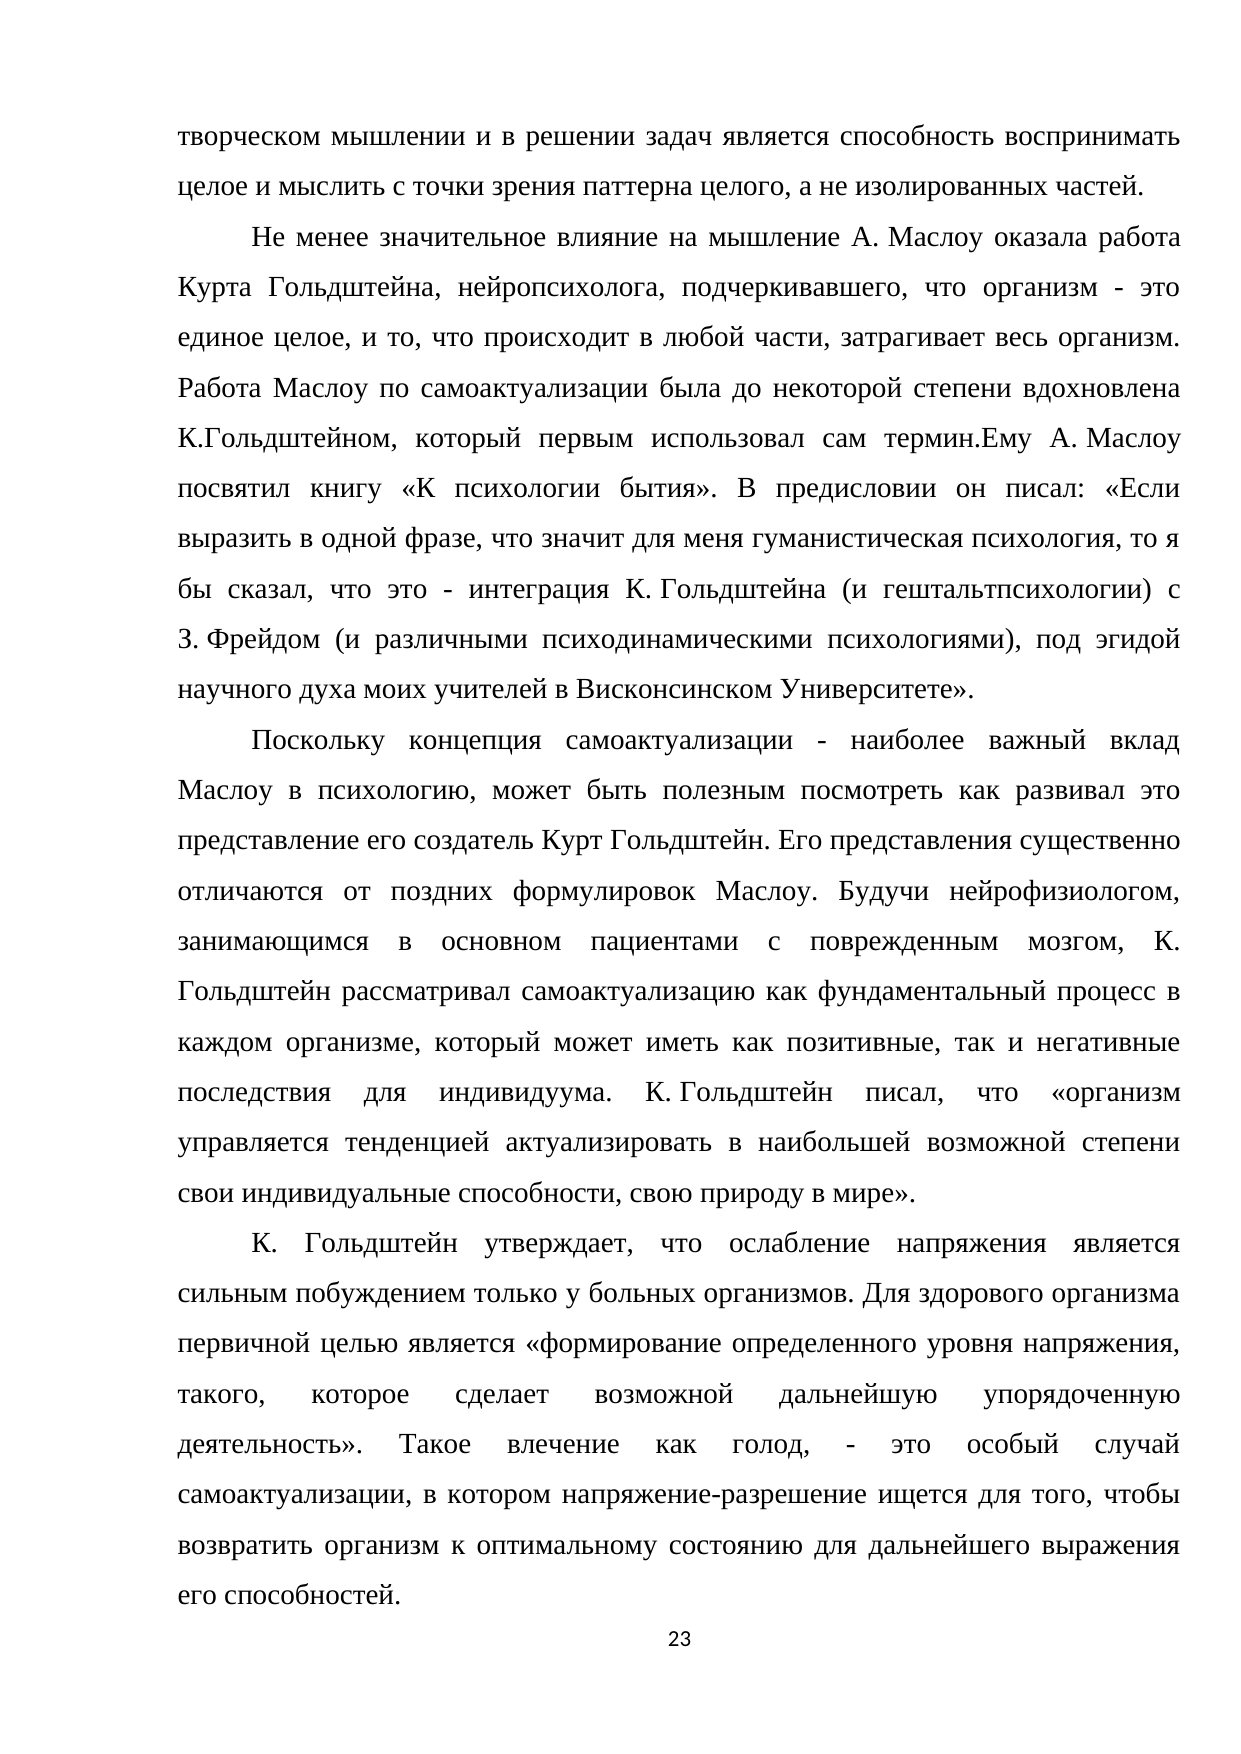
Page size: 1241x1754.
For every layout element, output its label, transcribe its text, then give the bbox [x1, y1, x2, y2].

text К. Гольдштейн утверждает, что ослабление напряжения является сильным побуждением только у больных организмов. Для здорового организма первичной целью является «формирование определенного уровня напряжения, такого, которое сделает возможной дальнейшую упорядоченную деятельность». Такое влечение как голод, - это особый случай самоактуализации, в котором напряжение-разрешение ищется для того, чтобы возвратить организм к оптимальному состоянию для дальнейшего выражения его способностей. [177, 1225, 1181, 1611]
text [177, 118, 1181, 202]
text Поскольку концепция самоактуализации - наиболее важный вклад Маслоу в психологию, может быть полезным посмотреть как развивал это представление его создатель Курт Гольдштейн. Его представления существенно отличаются от поздних формулировок Маслоу. Будучи нейрофизиологом, занимающимся в основном пациентами с поврежденным мозгом, К. Гольдштейн рассматривал самоактуализацию как фундаментальный процесс в каждом организме, который может иметь как позитивные, так и негативные последствия для индивидуума. К. Гольдштейн писал, что «организм управляется тенденцией актуализировать в наибольшей возможной степени свои индивидуальные способности, свою природу в мире». [177, 722, 1181, 1208]
text Не менее значительное влияние на мышление А. Маслоу оказала работа Курта Гольдштейна, нейропсихолога, подчеркивавшего, что организм - это единое целое, и то, что происходит в любой части, затрагивает весь организм. Работа Маслоу по самоактуализации была до некоторой степени вдохновлена К.Гольдштейном, который первым использовал сам термин.Ему А. Маслоу посвятил книгу «К психологии бытия». В предисловии он писал: «Если выразить в одной фразе, что значит для меня гуманистическая психология, то я бы сказал, что это - интеграция К. Гольдштейна (и гештальтпсихологии) с З. Фрейдом (и различными психодинамическими психологиями), под эгидой научного духа моих учителей в Висконсинском Университете». [177, 219, 1181, 705]
